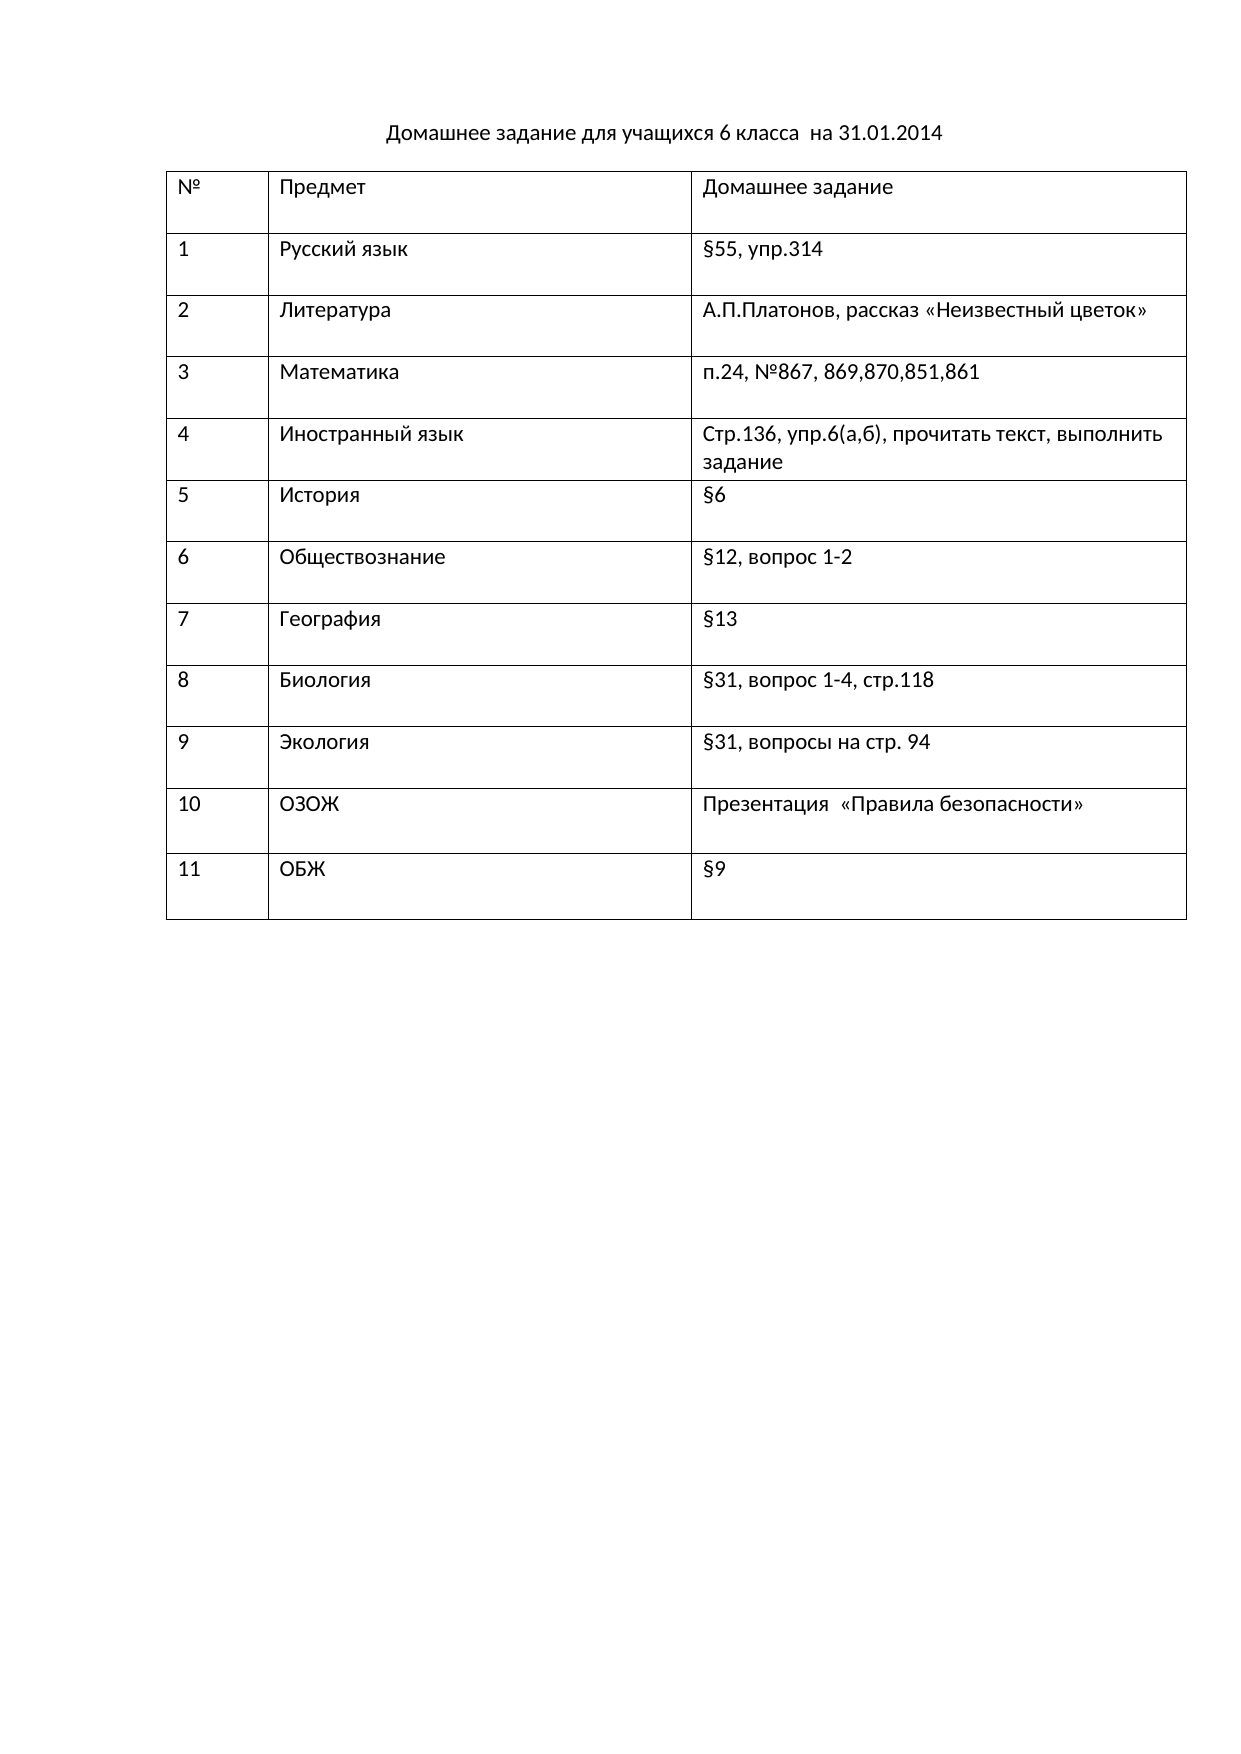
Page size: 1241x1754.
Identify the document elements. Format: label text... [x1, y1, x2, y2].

table_cell 11 [167, 854, 268, 918]
table_cell Литература [269, 296, 691, 356]
table_cell 10 [167, 789, 268, 853]
table_cell Презентация «Правила безопасности» [692, 789, 1186, 853]
table_cell §12, вопрос 1-2 [692, 542, 1186, 603]
text Домашнее задание для учащихся 6 класса на 31.01.2014 [177, 118, 1152, 146]
table_cell Экология [269, 727, 691, 788]
table_cell 5 [167, 481, 268, 541]
table_cell 2 [167, 296, 268, 356]
table_cell §31, вопросы на стр. 94 [692, 727, 1186, 788]
table_cell §6 [692, 481, 1186, 541]
table_cell География [269, 604, 691, 664]
table_cell 4 [167, 419, 268, 479]
table_cell Биология [269, 666, 691, 726]
table_cell §55, упр.314 [692, 234, 1186, 294]
table_cell Математика [269, 357, 691, 418]
table_cell История [269, 481, 691, 541]
table_cell §13 [692, 604, 1186, 664]
table_cell Обществознание [269, 542, 691, 603]
table_cell §31, вопрос 1-4, стр.118 [692, 666, 1186, 726]
table_cell п.24, №867, 869,870,851,861 [692, 357, 1186, 418]
table_header № [167, 172, 268, 233]
table_cell А.П.Платонов, рассказ «Неизвестный цветок» [692, 296, 1186, 356]
table_cell 8 [167, 666, 268, 726]
table_cell §9 [692, 854, 1186, 918]
table_cell 7 [167, 604, 268, 664]
table_cell Стр.136, упр.6(а,б), прочитать текст, выполнить задание [692, 419, 1186, 479]
table_cell Иностранный язык [269, 419, 691, 479]
table_cell 1 [167, 234, 268, 294]
table_cell Русский язык [269, 234, 691, 294]
table_header Предмет [269, 172, 691, 233]
table_cell 3 [167, 357, 268, 418]
table_cell ОБЖ [269, 854, 691, 918]
table_cell 6 [167, 542, 268, 603]
table_header Домашнее задание [692, 172, 1186, 233]
table_cell ОЗОЖ [269, 789, 691, 853]
table_cell 9 [167, 727, 268, 788]
